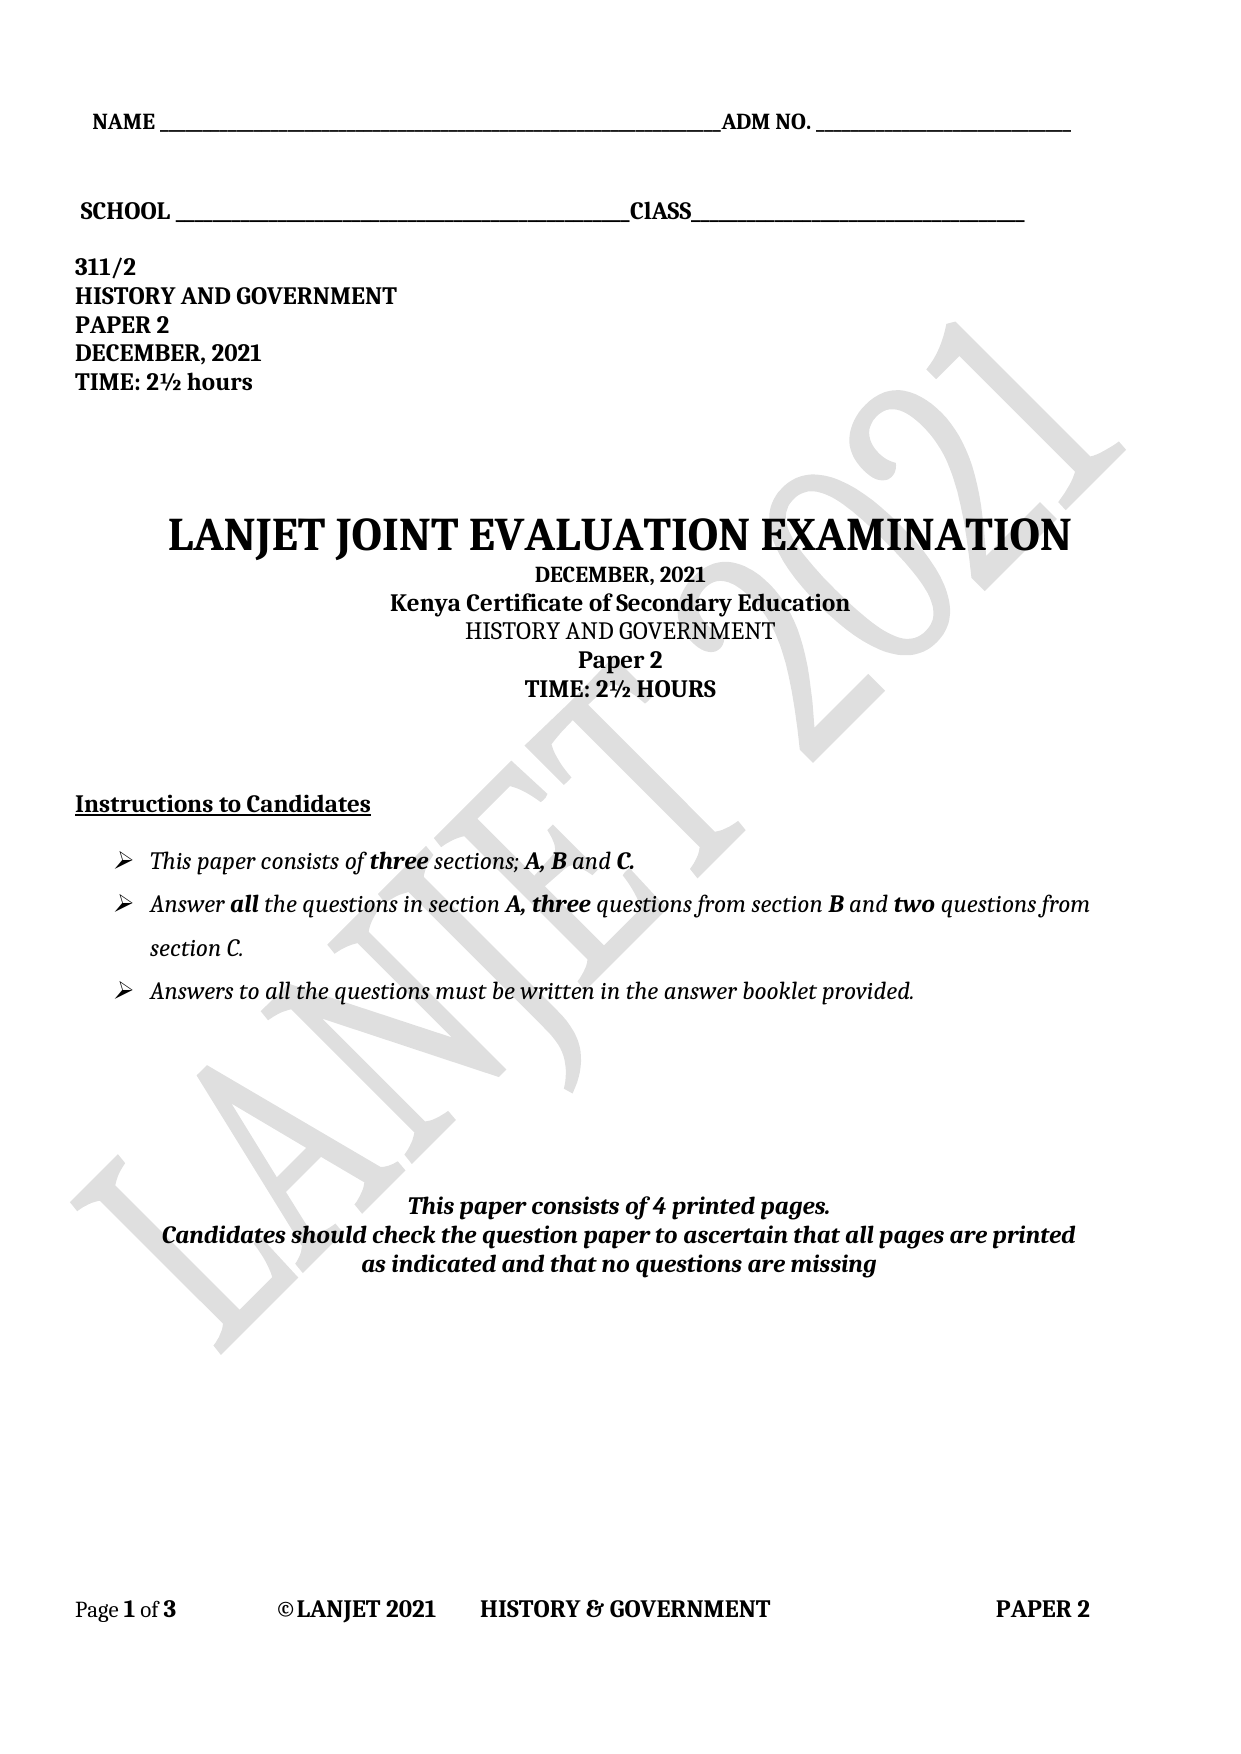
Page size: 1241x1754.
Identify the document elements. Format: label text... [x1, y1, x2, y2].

text 311/2 [75, 253, 1165, 282]
text LANJET JOINT EVALUATION EXAMINATION [75, 508, 1165, 562]
text DECEMBER, 2021 [75, 339, 1165, 368]
text TIME: 2½ HOURS [75, 675, 1165, 703]
text Instructions to Candidates [75, 790, 1165, 818]
list Answer all the questions in section A, three questions from section B and two questions from section C. [112, 890, 1165, 962]
text DECEMBER, 2021 [75, 562, 1165, 588]
text Kenya Certificate of Secondary Education [75, 588, 1165, 617]
text PAPER 2 [75, 311, 1165, 339]
text HISTORY AND GOVERNMENT [75, 282, 1165, 311]
text Paper 2 [75, 646, 1165, 675]
text NAME __________________________________________________________________ADM NO. ______________________________ [86, 108, 1165, 135]
list Answers to all the questions must be written in the answer booklet provided. [112, 977, 1165, 1005]
text Candidates should check the question paper to ascertain that all pages are printed [75, 1221, 1165, 1250]
list This paper consists of three sections; A, B and C. [112, 847, 1165, 876]
text HISTORY AND GOVERNMENT [75, 617, 1165, 646]
text SCHOOL _________________________________________________ClASS____________________________________ [75, 196, 1165, 224]
text as indicated and that no questions are missing [75, 1250, 1165, 1278]
text TIME: 2½ hours [75, 368, 1165, 397]
text This paper consists of 4 printed pages. [75, 1192, 1165, 1221]
